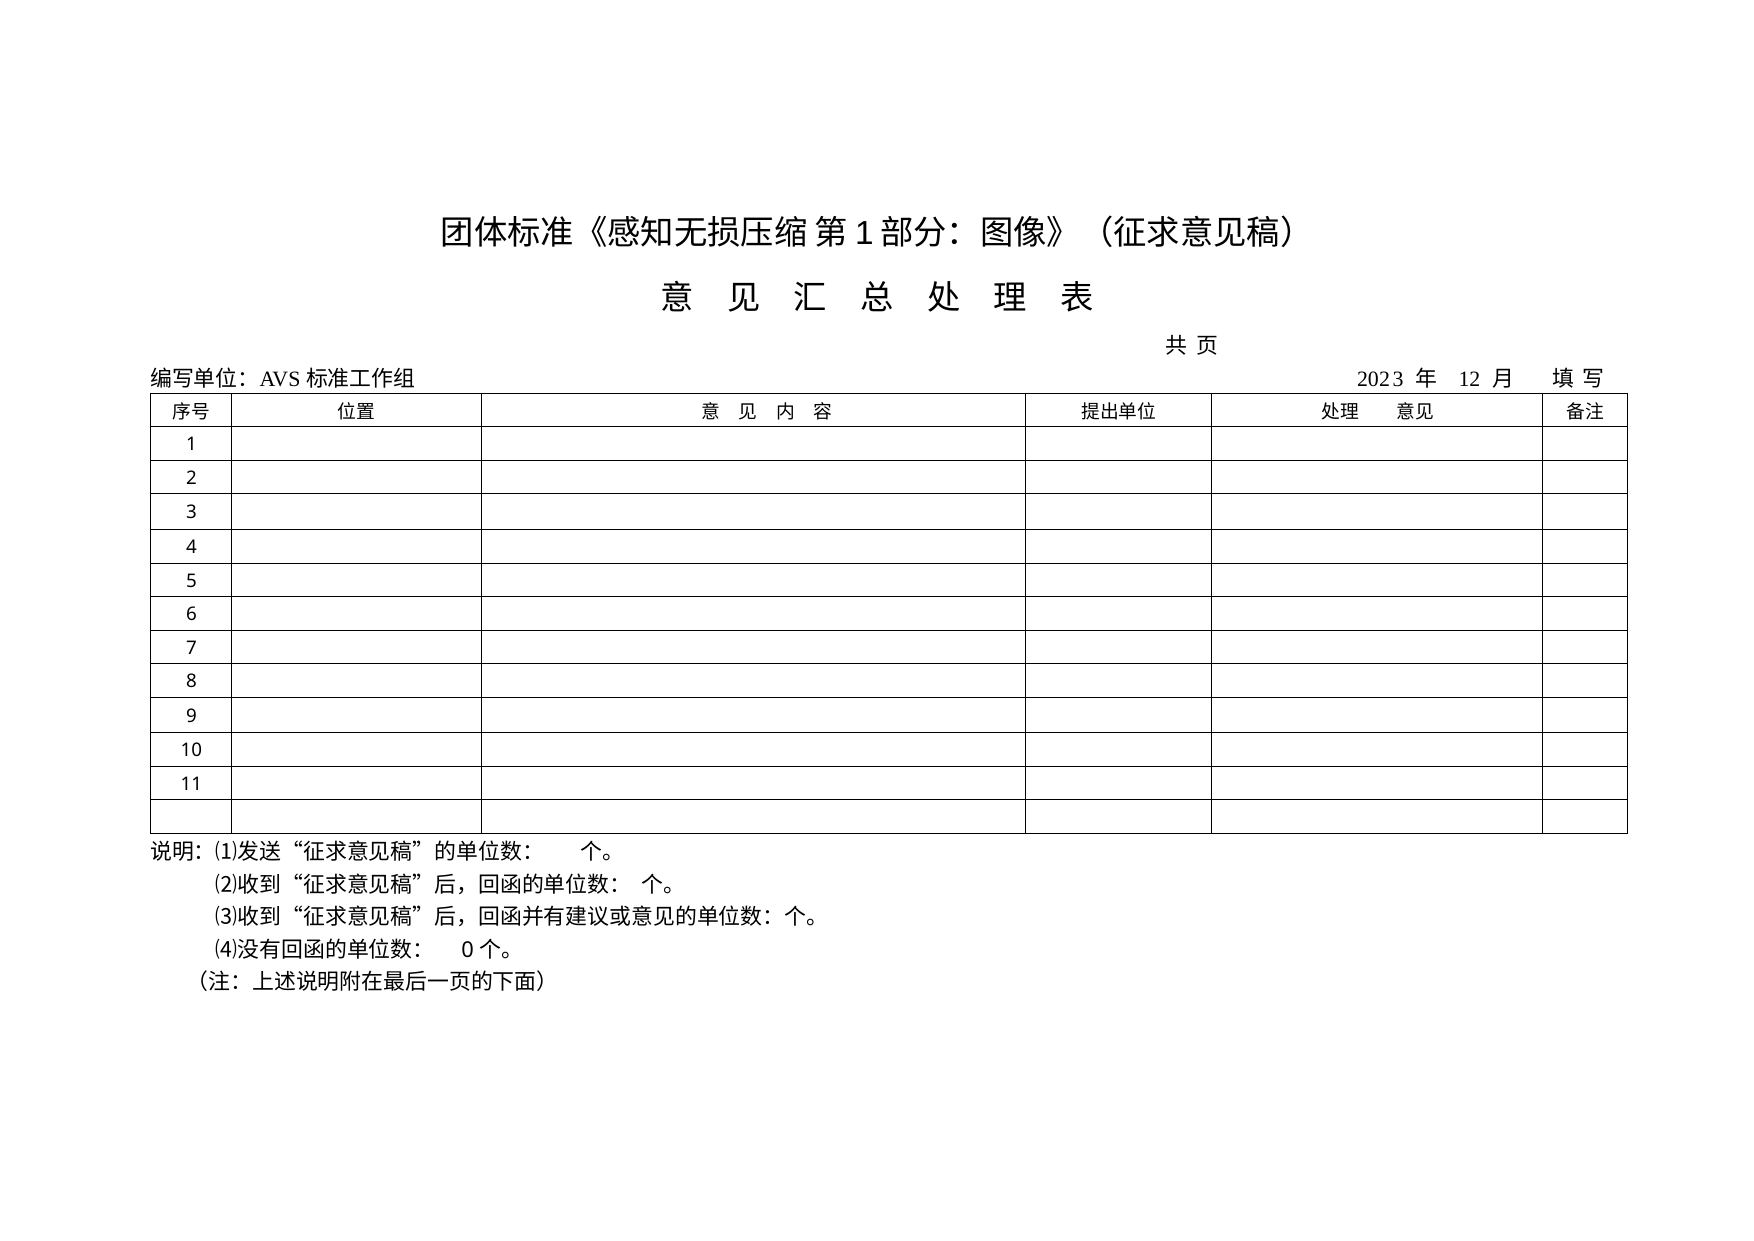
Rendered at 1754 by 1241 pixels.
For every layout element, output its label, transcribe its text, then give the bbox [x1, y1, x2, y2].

table_cell [1543, 664, 1627, 697]
table_cell [1543, 564, 1627, 596]
table_cell [1212, 461, 1542, 493]
text （注：上述说明附在最后一页的下面） [150, 964, 1604, 996]
table_cell [232, 800, 481, 833]
table_cell [1026, 597, 1211, 629]
table_cell [1212, 631, 1542, 663]
text 共 页 [150, 328, 1604, 360]
table_cell 3 [151, 494, 231, 529]
table_cell [482, 461, 1025, 493]
table_cell [1026, 733, 1211, 766]
table_cell [232, 494, 481, 529]
table_cell 8 [151, 664, 231, 697]
text ⑶收到“征求意见稿”后，回函并有建议或意见的单位数：个。 [150, 899, 1604, 931]
table_cell [482, 631, 1025, 663]
table_cell [482, 698, 1025, 732]
table_cell [1543, 461, 1627, 493]
table_cell [1212, 530, 1542, 562]
table_cell [1543, 767, 1627, 799]
table_cell [482, 564, 1025, 596]
text 编写单位：AVS 标准工作组 2023年 12月 填写 [150, 360, 1604, 393]
table_cell [232, 530, 481, 562]
table_cell [482, 733, 1025, 766]
table_cell [232, 733, 481, 766]
text 意 见 汇 总 处 理 表 [150, 263, 1604, 328]
table_cell [1212, 664, 1542, 697]
table_cell [1026, 427, 1211, 460]
table_cell [482, 800, 1025, 833]
table_cell [1543, 530, 1627, 562]
table_cell [232, 698, 481, 732]
table_cell [1212, 494, 1542, 529]
text 说明：⑴发送“征求意见稿”的单位数： 个。 [150, 834, 1604, 866]
table_cell [232, 631, 481, 663]
table_cell [1543, 631, 1627, 663]
table_cell [1212, 427, 1542, 460]
table_cell [1212, 564, 1542, 596]
table_cell [1212, 800, 1542, 833]
table_cell [1543, 733, 1627, 766]
text ⑵收到“征求意见稿”后，回函的单位数： 个。 [150, 866, 1604, 899]
table_cell [1212, 597, 1542, 629]
table_cell [1026, 494, 1211, 529]
table_cell [1026, 767, 1211, 799]
table_cell 11 [151, 767, 231, 799]
table_cell [232, 767, 481, 799]
table_cell [1212, 767, 1542, 799]
table_cell [1212, 733, 1542, 766]
table_cell [1026, 530, 1211, 562]
table_cell [232, 564, 481, 596]
table_cell [1026, 631, 1211, 663]
table_cell [151, 800, 231, 833]
table_cell [1026, 664, 1211, 697]
table_cell [232, 597, 481, 629]
table_cell 7 [151, 631, 231, 663]
table_header 意 见 内 容 [482, 394, 1025, 426]
table_cell [482, 664, 1025, 697]
text ⑷没有回函的单位数： 0 个。 [150, 931, 1604, 964]
table_cell [1026, 461, 1211, 493]
table_cell [1212, 698, 1542, 732]
table_cell [1543, 698, 1627, 732]
table_header 位置 [232, 394, 481, 426]
table_header 备注 [1543, 394, 1627, 426]
table_cell 1 [151, 427, 231, 460]
table_cell [1543, 494, 1627, 529]
table_cell 6 [151, 597, 231, 629]
table_cell [482, 530, 1025, 562]
table_cell [1543, 427, 1627, 460]
table_cell [482, 597, 1025, 629]
table_cell 2 [151, 461, 231, 493]
text 团体标准《感知无损压缩 第1部分：图像》（征求意见稿） [150, 198, 1604, 263]
table_header 序号 [151, 394, 231, 426]
table_cell [482, 767, 1025, 799]
table_cell [232, 664, 481, 697]
table_cell [232, 427, 481, 460]
table_cell [232, 461, 481, 493]
table_header 处理 意见 [1212, 394, 1542, 426]
table_cell [1543, 800, 1627, 833]
table_cell 5 [151, 564, 231, 596]
table_cell [1026, 800, 1211, 833]
table_cell [482, 494, 1025, 529]
table_cell 4 [151, 530, 231, 562]
table_cell [1026, 698, 1211, 732]
table_cell [1026, 564, 1211, 596]
table_cell 10 [151, 733, 231, 766]
table_cell [1543, 597, 1627, 629]
table_header 提出单位 [1026, 394, 1211, 426]
table_cell 9 [151, 698, 231, 732]
table_cell [482, 427, 1025, 460]
